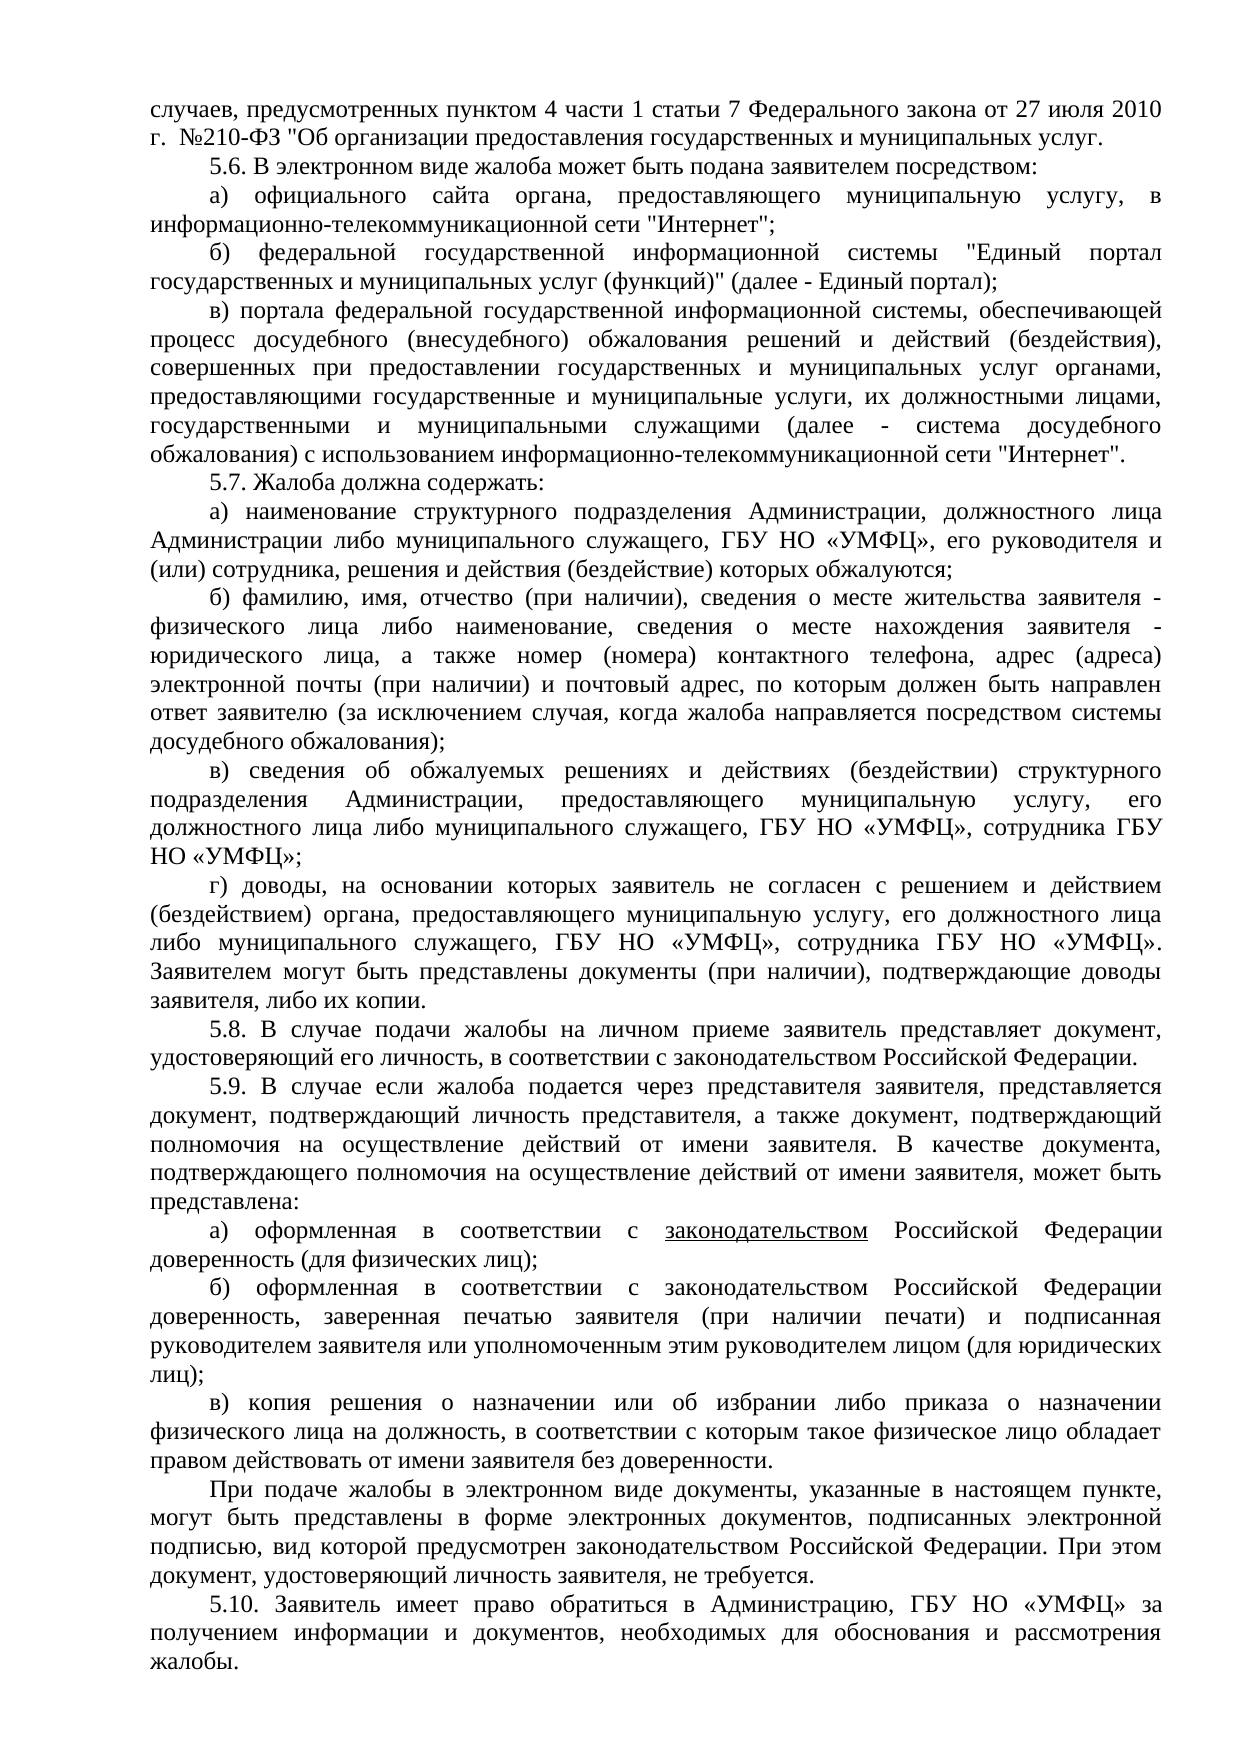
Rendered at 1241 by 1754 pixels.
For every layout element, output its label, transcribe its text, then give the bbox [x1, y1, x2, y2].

text 5.6. В электронном виде жалоба может быть подана заявителем посредством: [150, 151, 1163, 180]
text а) наименование структурного подразделения Администрации, должностного лица Администрации либо муниципального служащего, ГБУ НО «УМФЦ», его руководителя и (или) сотрудника, решения и действия (бездействие) которых обжалуются; [150, 496, 1163, 582]
text 5.9. В случае если жалоба подается через представителя заявителя, представляется документ, подтверждающий личность представителя, а также документ, подтверждающий полномочия на осуществление действий от имени заявителя. В качестве документа, подтверждающего полномочия на осуществление действий от имени заявителя, может быть представлена: [150, 1071, 1163, 1215]
text 5.10. Заявитель имеет право обратиться в Администрацию, ГБУ НО «УМФЦ» за получением информации и документов, необходимых для обоснования и рассмотрения жалобы. [150, 1589, 1163, 1675]
text 5.8. В случае подачи жалобы на личном приеме заявитель представляет документ, удостоверяющий его личность, в соответствии с законодательством Российской Федерации. [150, 1014, 1163, 1071]
text в) портала федеральной государственной информационной системы, обеспечивающей процесс досудебного (внесудебного) обжалования решений и действий (бездействия), совершенных при предоставлении государственных и муниципальных услуг органами, предоставляющими государственные и муниципальные услуги, их должностными лицами, государственными и муниципальными служащими (далее - система досудебного обжалования) с использованием информационно-телекоммуникационной сети "Интернет". [150, 295, 1163, 467]
text в) сведения об обжалуемых решениях и действиях (бездействии) структурного подразделения Администрации, предоставляющего муниципальную услугу, его должностного лица либо муниципального служащего, ГБУ НО «УМФЦ», сотрудника ГБУ НО «УМФЦ»; [150, 755, 1163, 870]
text а) оформленная в соответствии с законодательством Российской Федерации доверенность (для физических лиц); [150, 1215, 1163, 1272]
text б) фамилию, имя, отчество (при наличии), сведения о месте жительства заявителя - физического лица либо наименование, сведения о месте нахождения заявителя - юридического лица, а также номер (номера) контактного телефона, адрес (адреса) электронной почты (при наличии) и почтовый адрес, по которым должен быть направлен ответ заявителю (за исключением случая, когда жалоба направляется посредством системы досудебного обжалования); [150, 582, 1163, 755]
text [150, 94, 1163, 151]
text 5.7. Жалоба должна содержать: [150, 467, 1163, 496]
text При подаче жалобы в электронном виде документы, указанные в настоящем пункте, могут быть представлены в форме электронных документов, подписанных электронной подписью, вид которой предусмотрен законодательством Российской Федерации. При этом документ, удостоверяющий личность заявителя, не требуется. [150, 1474, 1163, 1589]
text в) копия решения о назначении или об избрании либо приказа о назначении физического лица на должность, в соответствии с которым такое физическое лицо обладает правом действовать от имени заявителя без доверенности. [150, 1387, 1163, 1474]
text г) доводы, на основании которых заявитель не согласен с решением и действием (бездействием) органа, предоставляющего муниципальную услугу, его должностного лица либо муниципального служащего, ГБУ НО «УМФЦ», сотрудника ГБУ НО «УМФЦ». Заявителем могут быть представлены документы (при наличии), подтверждающие доводы заявителя, либо их копии. [150, 870, 1163, 1014]
text а) официального сайта органа, предоставляющего муниципальную услугу, в информационно-телекоммуникационной сети "Интернет"; [150, 180, 1163, 237]
text б) оформленная в соответствии с законодательством Российской Федерации доверенность, заверенная печатью заявителя (при наличии печати) и подписанная руководителем заявителя или уполномоченным этим руководителем лицом (для юридических лиц); [150, 1272, 1163, 1387]
text б) федеральной государственной информационной системы "Единый портал государственных и муниципальных услуг (функций)" (далее - Единый портал); [150, 237, 1163, 295]
